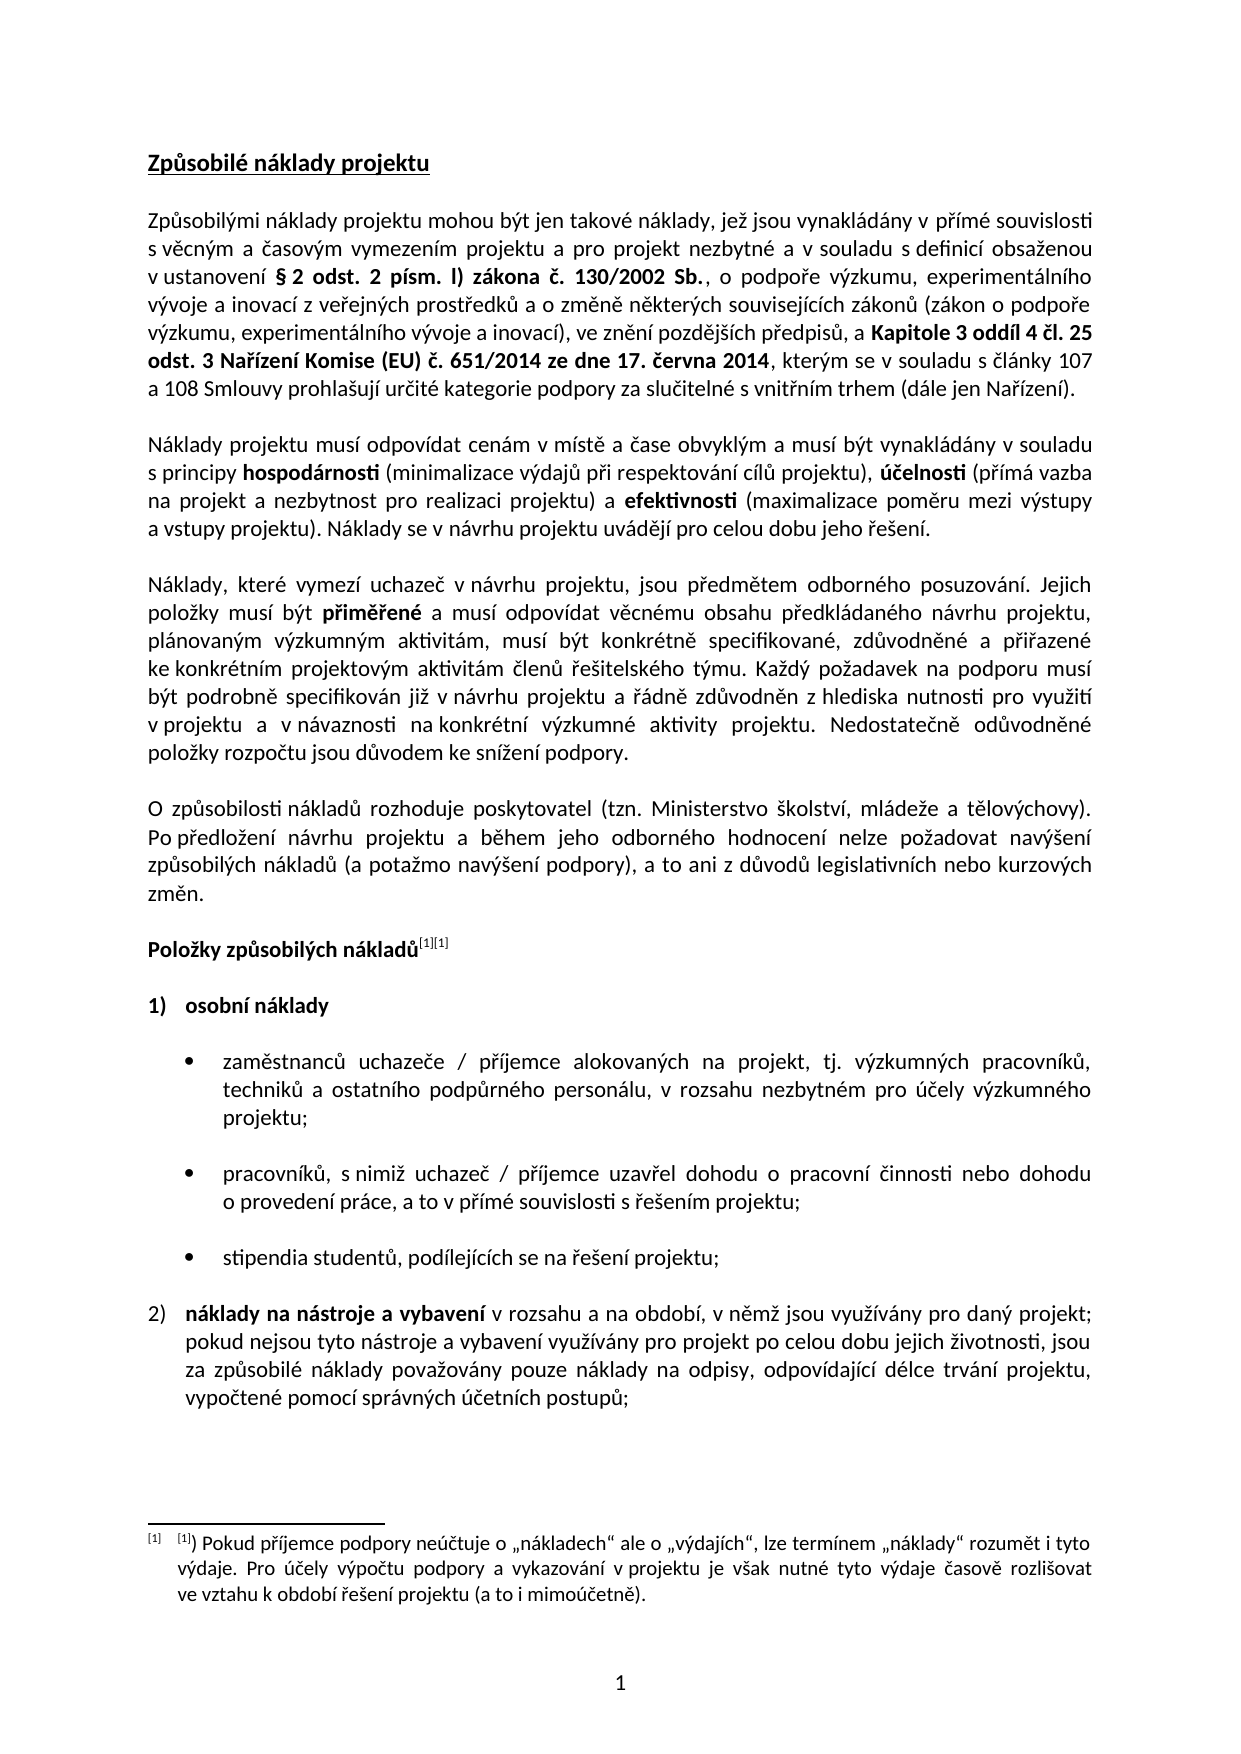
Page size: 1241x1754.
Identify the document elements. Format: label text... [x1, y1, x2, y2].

text Položky způsobilých nákladů[1] [148, 935, 1093, 963]
list zaměstnanců uchazeče / příjemce alokovaných na projekt, tj. výzkumných pracovníků, techniků a ostatního podpůrného personálu, v rozsahu nezbytném pro účely výzkumného projektu; [185, 1047, 1093, 1131]
list pracovníků, s nimiž uchazeč / příjemce uzavřel dohodu o pracovní činnosti nebo dohodu o provedení práce, a to v přímé souvislosti s řešením projektu; [185, 1159, 1093, 1215]
list náklady na nástroje a vybavení v rozsahu a na období, v němž jsou využívány pro daný projekt; pokud nejsou tyto nástroje a vybavení využívány pro projekt po celou dobu jejich životnosti, jsou za způsobilé náklady považovány pouze náklady na odpisy, odpovídající délce trvání projektu, vypočtené pomocí správných účetních postupů; [148, 1299, 1093, 1411]
text Způsobilými náklady projektu mohou být jen takové náklady, jež jsou vynakládány v přímé souvislosti s věcným a časovým vymezením projektu a pro projekt nezbytné a v souladu s definicí obsaženou v ustanovení § 2 odst. 2 písm. l) zákona č. 130/2002 Sb., o podpoře výzkumu, experimentálního vývoje a inovací z veřejných prostředků a o změně některých souvisejících zákonů (zákon o podpoře výzkumu, experimentálního vývoje a inovací), ve znění pozdějších předpisů, a Kapitole 3 oddíl 4 čl. 25 odst. 3 Nařízení Komise (EU) č. 651/2014 ze dne 17. června 2014, kterým se v souladu s články 107 a 108 Smlouvy prohlašují určité kategorie podpory za slučitelné s vnitřním trhem (dále jen Nařízení). [148, 206, 1093, 402]
text Náklady projektu musí odpovídat cenám v místě a čase obvyklým a musí být vynakládány v souladu s principy hospodárnosti (minimalizace výdajů při respektování cílů projektu), účelnosti (přímá vazba na projekt a nezbytnost pro realizaci projektu) a efektivnosti (maximalizace poměru mezi výstupy a vstupy projektu). Náklady se v návrhu projektu uvádějí pro celou dobu jeho řešení. [148, 430, 1093, 542]
text O způsobilosti nákladů rozhoduje poskytovatel (tzn. Ministerstvo školství, mládeže a tělovýchovy). Po předložení návrhu projektu a během jeho odborného hodnocení nelze požadovat navýšení způsobilých nákladů (a potažmo navýšení podpory), a to ani z důvodů legislativních nebo kurzových změn. [148, 794, 1093, 907]
list osobní náklady [148, 991, 1093, 1019]
text Náklady, které vymezí uchazeč v návrhu projektu, jsou předmětem odborného posuzování. Jejich položky musí být přiměřené a musí odpovídat věcnému obsahu předkládaného návrhu projektu, plánovaným výzkumným aktivitám, musí být konkrétně specifikované, zdůvodněné a přiřazené ke konkrétním projektovým aktivitám členů řešitelského týmu. Každý požadavek na podporu musí být podrobně specifikován již v návrhu projektu a řádně zdůvodněn z hlediska nutnosti pro využití v projektu a v návaznosti na konkrétní výzkumné aktivity projektu. Nedostatečně odůvodněné položky rozpočtu jsou důvodem ke snížení podpory. [148, 570, 1093, 767]
text Způsobilé náklady projektu [148, 148, 1093, 178]
list stipendia studentů, podílejících se na řešení projektu; [185, 1243, 1093, 1271]
